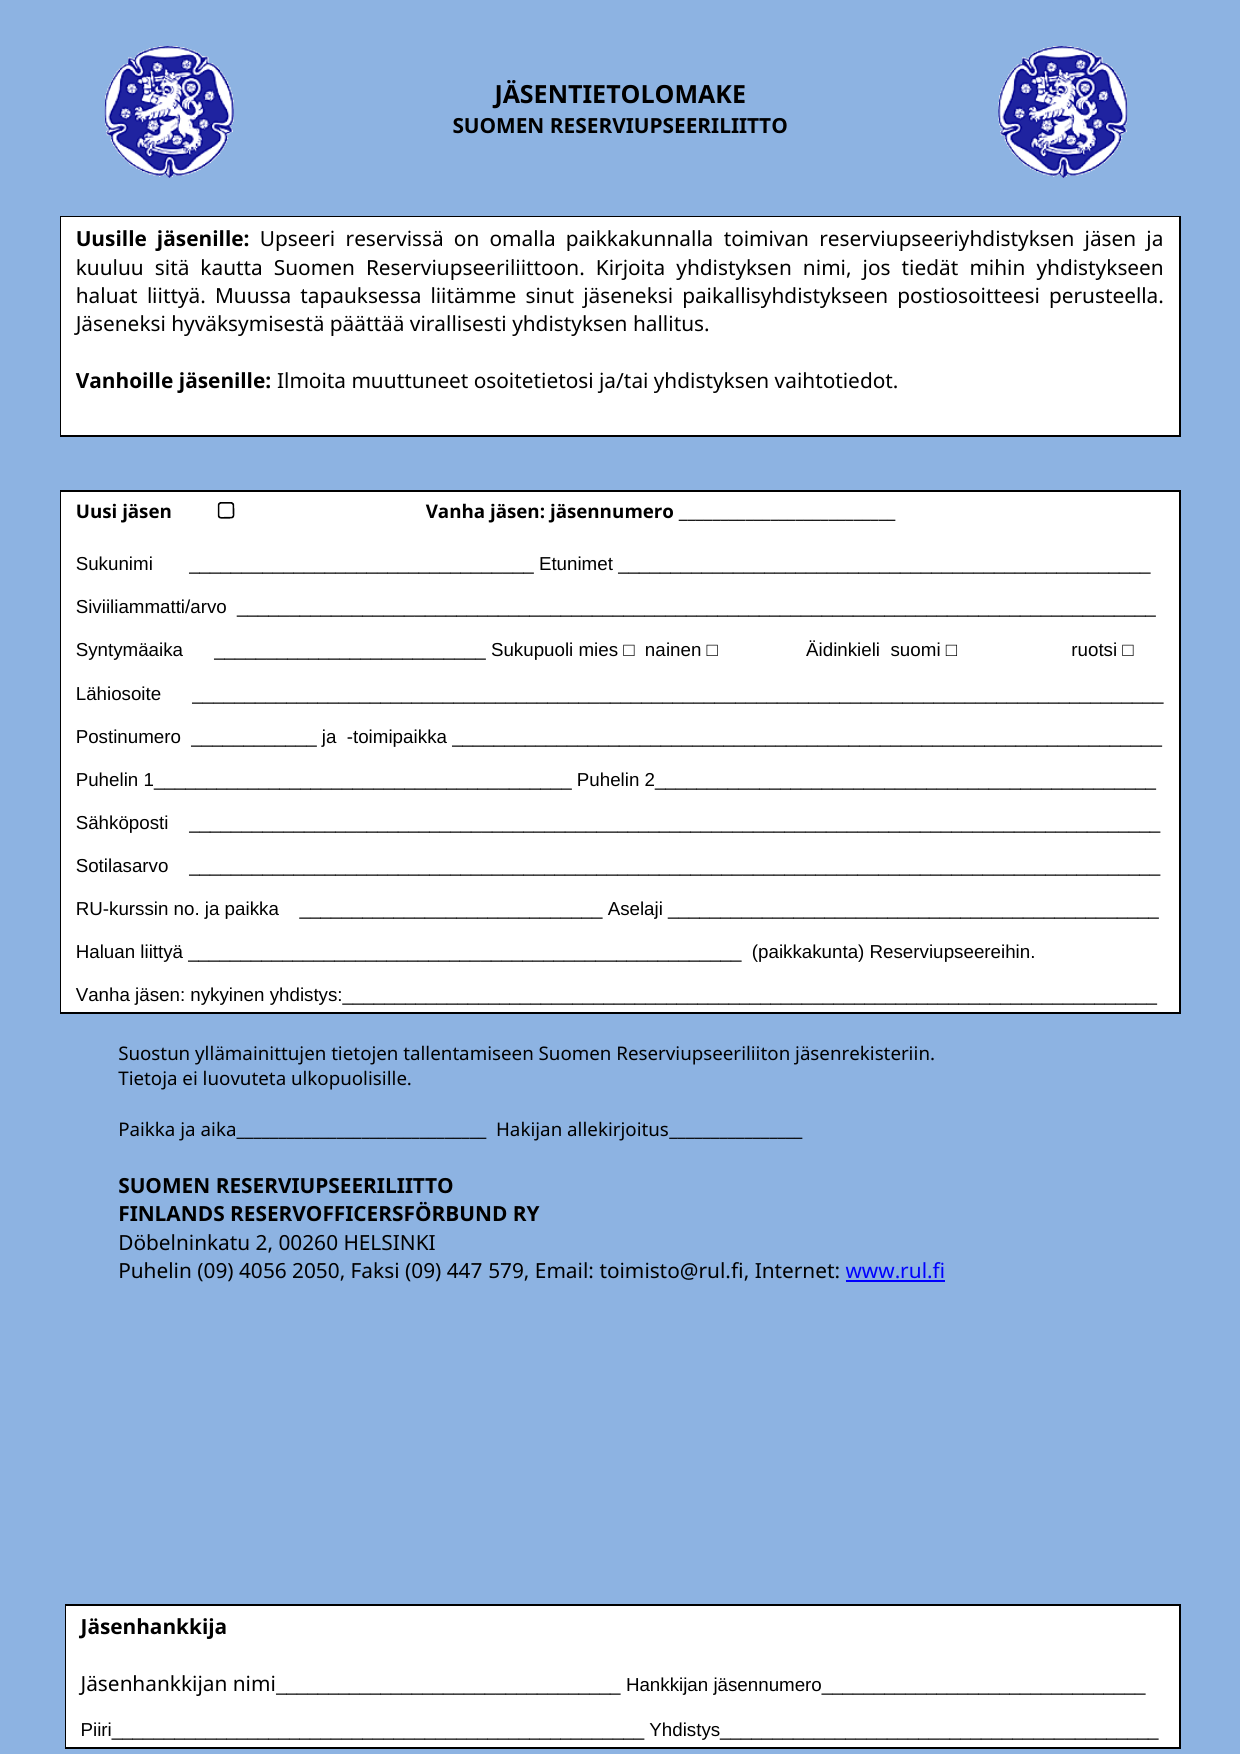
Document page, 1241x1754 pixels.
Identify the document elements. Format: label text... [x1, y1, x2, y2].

text SUOMEN RESERVIUPSEERILIITTO [118, 1171, 1122, 1199]
text Puhelin (09) 4056 2050, Faksi (09) 447 579, Email: toimisto@rul.fi, Internet: www.rul.fi [118, 1256, 1122, 1285]
text Tietoja ei luovuteta ulkopuolisille. [118, 1066, 1122, 1091]
text Paikka ja aika______________________________ Hakijan allekirjoitus________________ [118, 1117, 1122, 1142]
picture [998, 46, 1128, 178]
subtitle SUOMEN RESERVIUPSEERILIITTO [234, 111, 998, 139]
text Döbelninkatu 2, 00260 HELSINKI [118, 1228, 1122, 1256]
picture [104, 46, 234, 178]
text FINLANDS RESERVOFFICERSFÖRBUND RY [118, 1199, 1122, 1228]
text Suostun yllämainittujen tietojen tallentamiseen Suomen Reserviupseeriliiton jäsenrekisteriin. [118, 1040, 1122, 1066]
subtitle JÄSENTIETOLOMAKE [234, 77, 998, 111]
